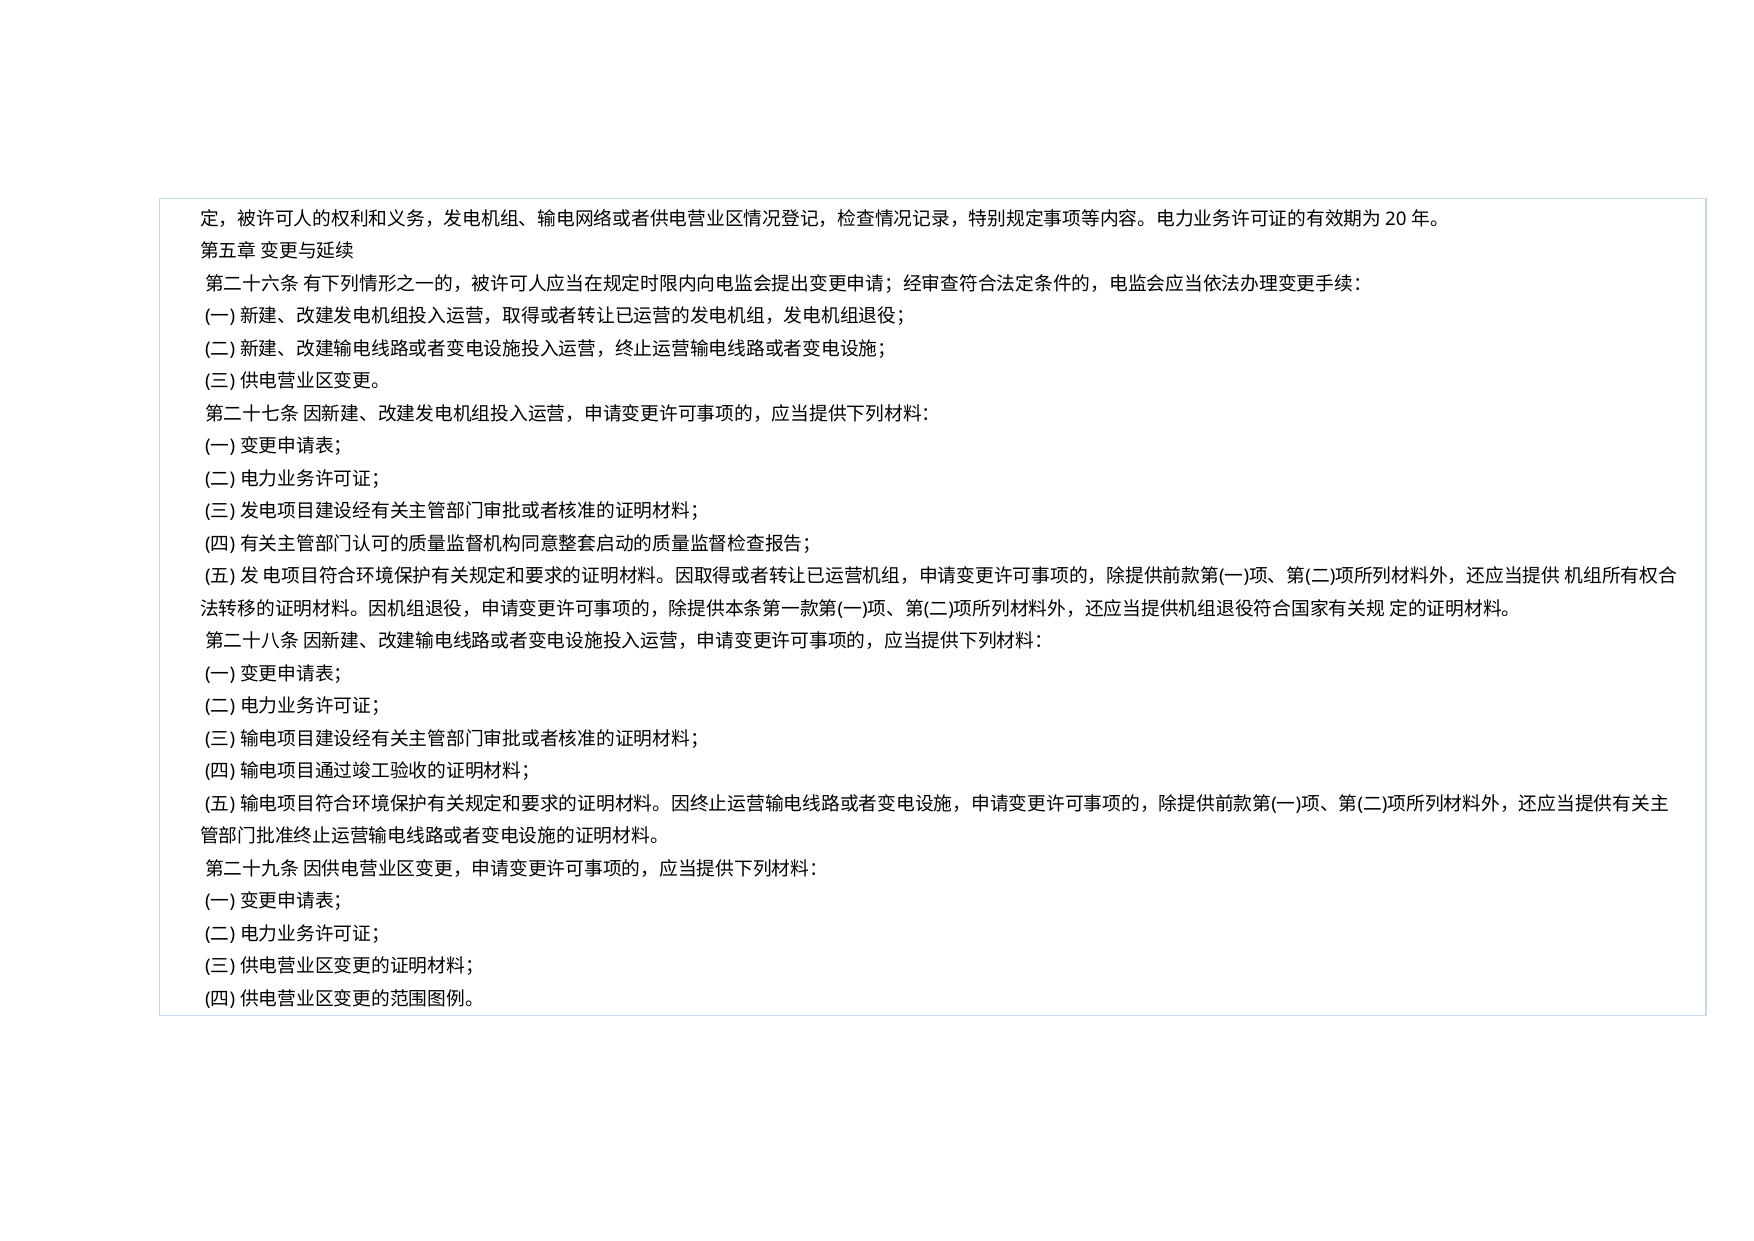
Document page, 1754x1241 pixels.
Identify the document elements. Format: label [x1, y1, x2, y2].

table_cell [160, 199, 1705, 1015]
